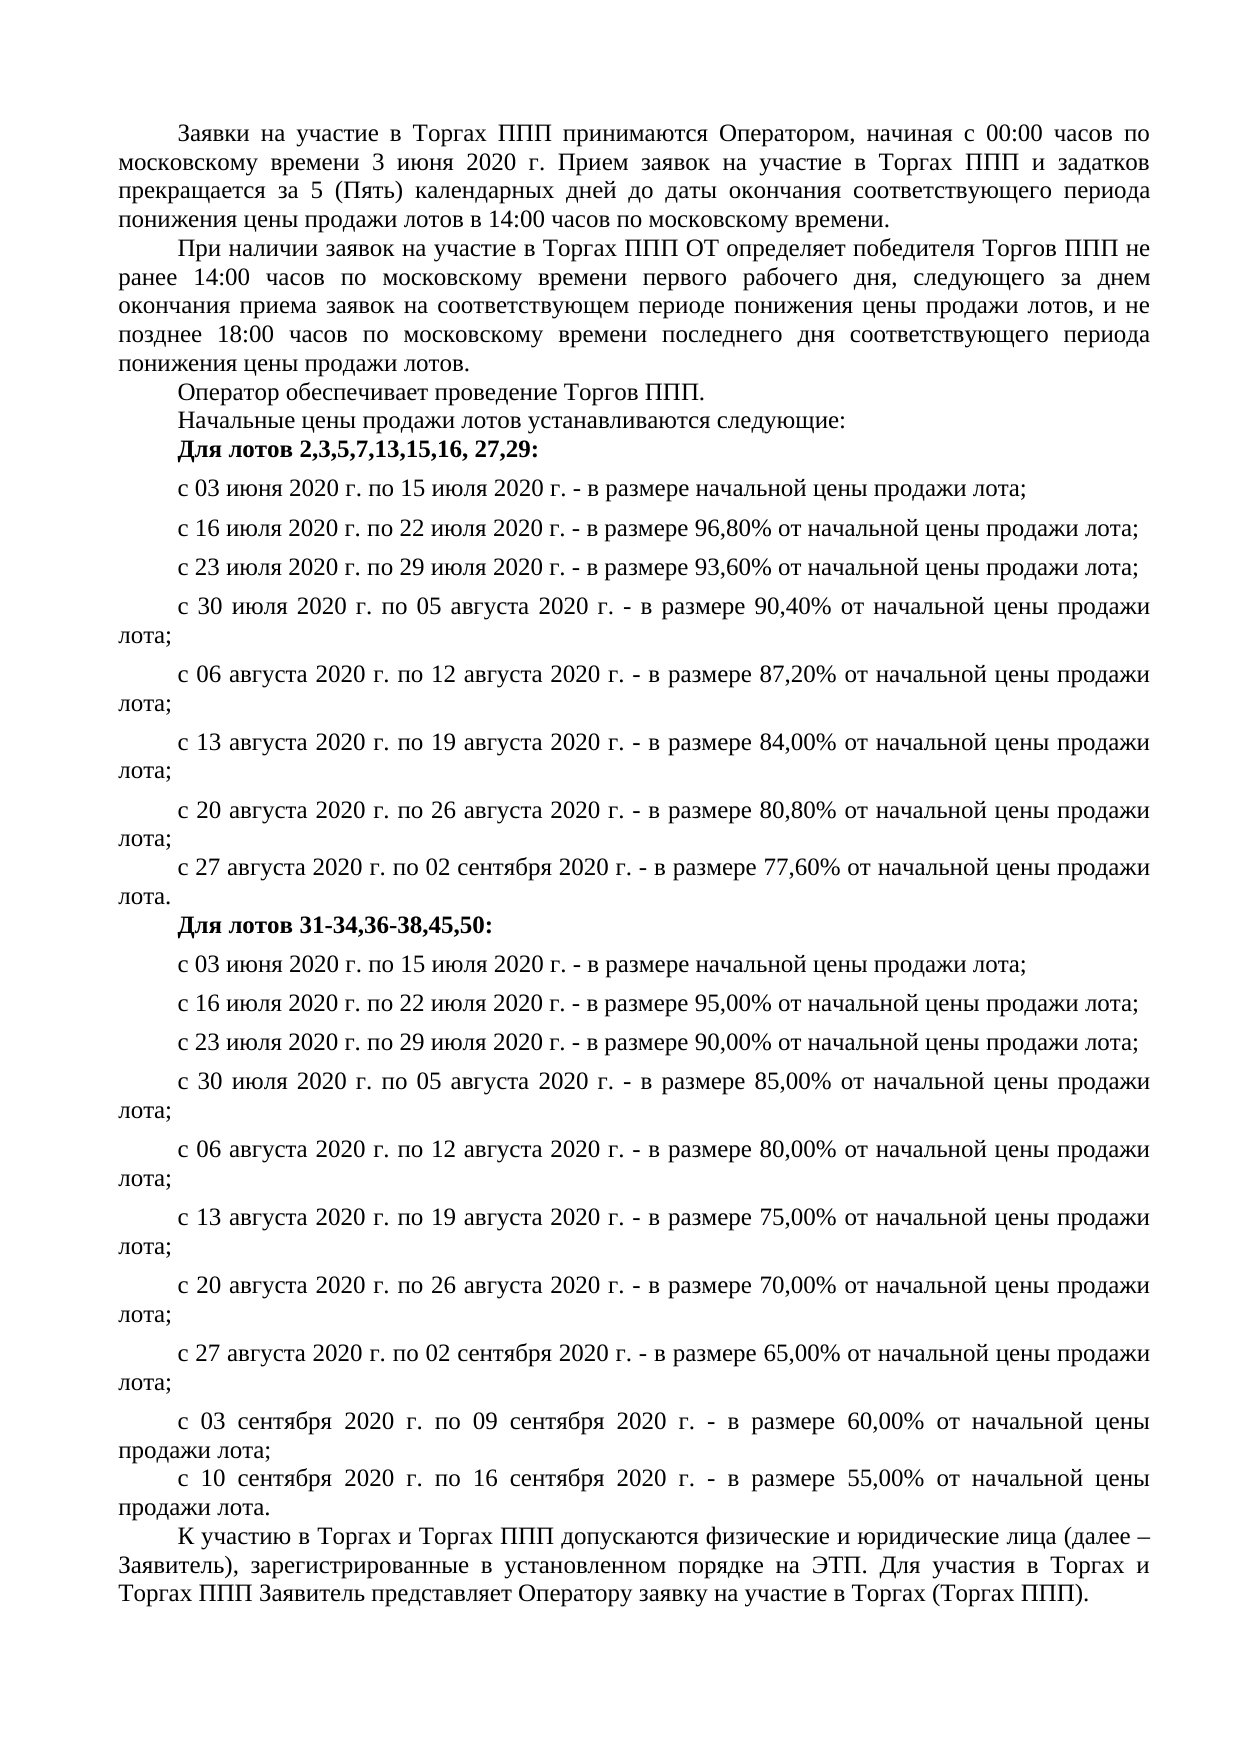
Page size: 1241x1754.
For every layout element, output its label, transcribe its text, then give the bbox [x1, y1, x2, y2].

text Начальные цены продажи лотов устанавливаются следующие: [118, 406, 1151, 434]
text с 30 июля 2020 г. по 05 августа 2020 г. - в размере 90,40% от начальной цены продажи лота; [118, 591, 1151, 648]
text с 23 июля 2020 г. по 29 июля 2020 г. - в размере 93,60% от начальной цены продажи лота; [118, 552, 1151, 581]
text с 20 августа 2020 г. по 26 августа 2020 г. - в размере 70,00% от начальной цены продажи лота; [118, 1270, 1151, 1328]
text с 03 сентября 2020 г. по 09 сентября 2020 г. - в размере 60,00% от начальной цены продажи лота; [118, 1406, 1151, 1463]
text с 20 августа 2020 г. по 26 августа 2020 г. - в размере 80,80% от начальной цены продажи лота; [118, 795, 1151, 852]
text с 16 июля 2020 г. по 22 июля 2020 г. - в размере 95,00% от начальной цены продажи лота; [118, 988, 1151, 1017]
text Для лотов 2,3,5,7,13,15,16, 27,29: [118, 434, 1151, 463]
text с 06 августа 2020 г. по 12 августа 2020 г. - в размере 87,20% от начальной цены продажи лота; [118, 659, 1151, 716]
text с 27 августа 2020 г. по 02 сентября 2020 г. - в размере 77,60% от начальной цены продажи лота. [118, 852, 1151, 910]
text с 23 июля 2020 г. по 29 июля 2020 г. - в размере 90,00% от начальной цены продажи лота; [118, 1027, 1151, 1056]
text с 30 июля 2020 г. по 05 августа 2020 г. - в размере 85,00% от начальной цены продажи лота; [118, 1066, 1151, 1124]
text с 06 августа 2020 г. по 12 августа 2020 г. - в размере 80,00% от начальной цены продажи лота; [118, 1134, 1151, 1192]
text с 10 сентября 2020 г. по 16 сентября 2020 г. - в размере 55,00% от начальной цены продажи лота. [118, 1463, 1151, 1521]
text При наличии заявок на участие в Торгах ППП ОТ определяет победителя Торгов ППП не ранее 14:00 часов по московскому времени первого рабочего дня, следующего за днем окончания приема заявок на соответствующем периоде понижения цены продажи лотов, и не позднее 18:00 часов по московскому времени последнего дня соответствующего периода понижения цены продажи лотов. [118, 233, 1151, 377]
text с 13 августа 2020 г. по 19 августа 2020 г. - в размере 75,00% от начальной цены продажи лота; [118, 1202, 1151, 1260]
text Для лотов 31-34,36-38,45,50: [118, 910, 1151, 938]
text с 13 августа 2020 г. по 19 августа 2020 г. - в размере 84,00% от начальной цены продажи лота; [118, 727, 1151, 784]
text с 16 июля 2020 г. по 22 июля 2020 г. - в размере 96,80% от начальной цены продажи лота; [118, 513, 1151, 541]
text с 03 июня 2020 г. по 15 июля 2020 г. - в размере начальной цены продажи лота; [118, 949, 1151, 978]
text Заявки на участие в Торгах ППП принимаются Оператором, начиная с 00:00 часов по московскому времени 3 июня 2020 г. Прием заявок на участие в Торгах ППП и задатков прекращается за 5 (Пять) календарных дней до даты окончания соответствующего периода понижения цены продажи лотов в 14:00 часов по московскому времени. [118, 118, 1151, 233]
text К участию в Торгах и Торгах ППП допускаются физические и юридические лица (далее – Заявитель), зарегистрированные в установленном порядке на ЭТП. Для участия в Торгах и Торгах ППП Заявитель представляет Оператору заявку на участие в Торгах (Торгах ППП). [118, 1521, 1151, 1607]
text Оператор обеспечивает проведение Торгов ППП. [118, 377, 1151, 406]
text с 27 августа 2020 г. по 02 сентября 2020 г. - в размере 65,00% от начальной цены продажи лота; [118, 1338, 1151, 1396]
text с 03 июня 2020 г. по 15 июля 2020 г. - в размере начальной цены продажи лота; [118, 473, 1151, 502]
